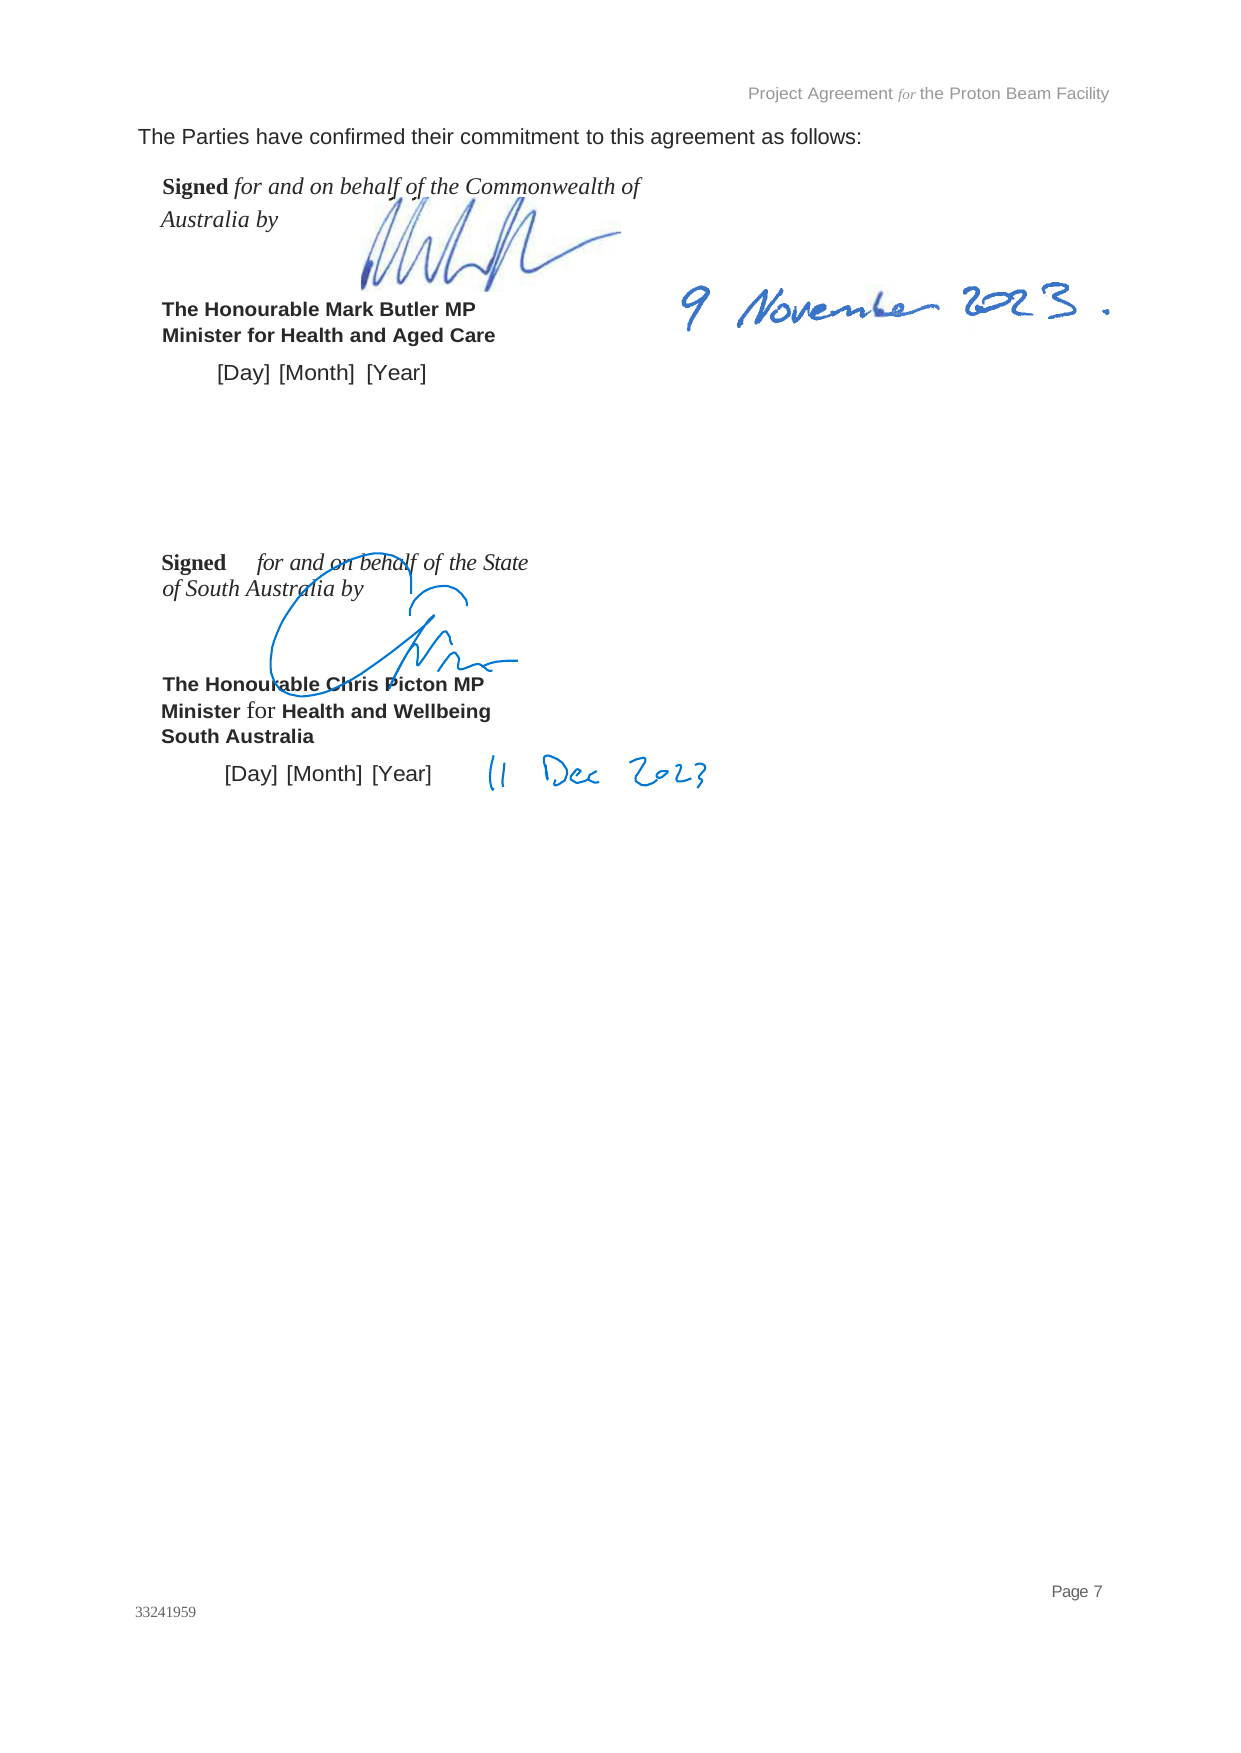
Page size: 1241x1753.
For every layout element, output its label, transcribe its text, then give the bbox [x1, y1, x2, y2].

text [Day] [Month] [Year] [560, 761, 643, 786]
text Page 7 [123, 1582, 1103, 1601]
text 33241959 [135, 1603, 1121, 1621]
picture [360, 233, 622, 292]
text Signed for and on behalf of the Commonwealth of Australia by [161, 172, 655, 233]
text Project Agreement for the Proton Beam Facility [748, 83, 1121, 103]
text [Day] [Month] [Year] [637, 761, 1121, 786]
text The Honourable Chris Picton MP Minister for Health and Wellbeing South Australia [161, 673, 547, 747]
text Signed for and on behalf of the State of South Australia by [161, 549, 547, 602]
text [Day] [Month] [Year] [492, 761, 565, 786]
picture [681, 282, 1110, 332]
text [Day] [Month] [Year] [224, 761, 490, 786]
text The Honourable Mark Butler MP Minister for Health and Aged Care [162, 298, 547, 347]
text [Day] [Month] [Year] [217, 359, 1121, 385]
text The Parties have confirmed their commitment to this agreement as follows: [138, 124, 1121, 149]
